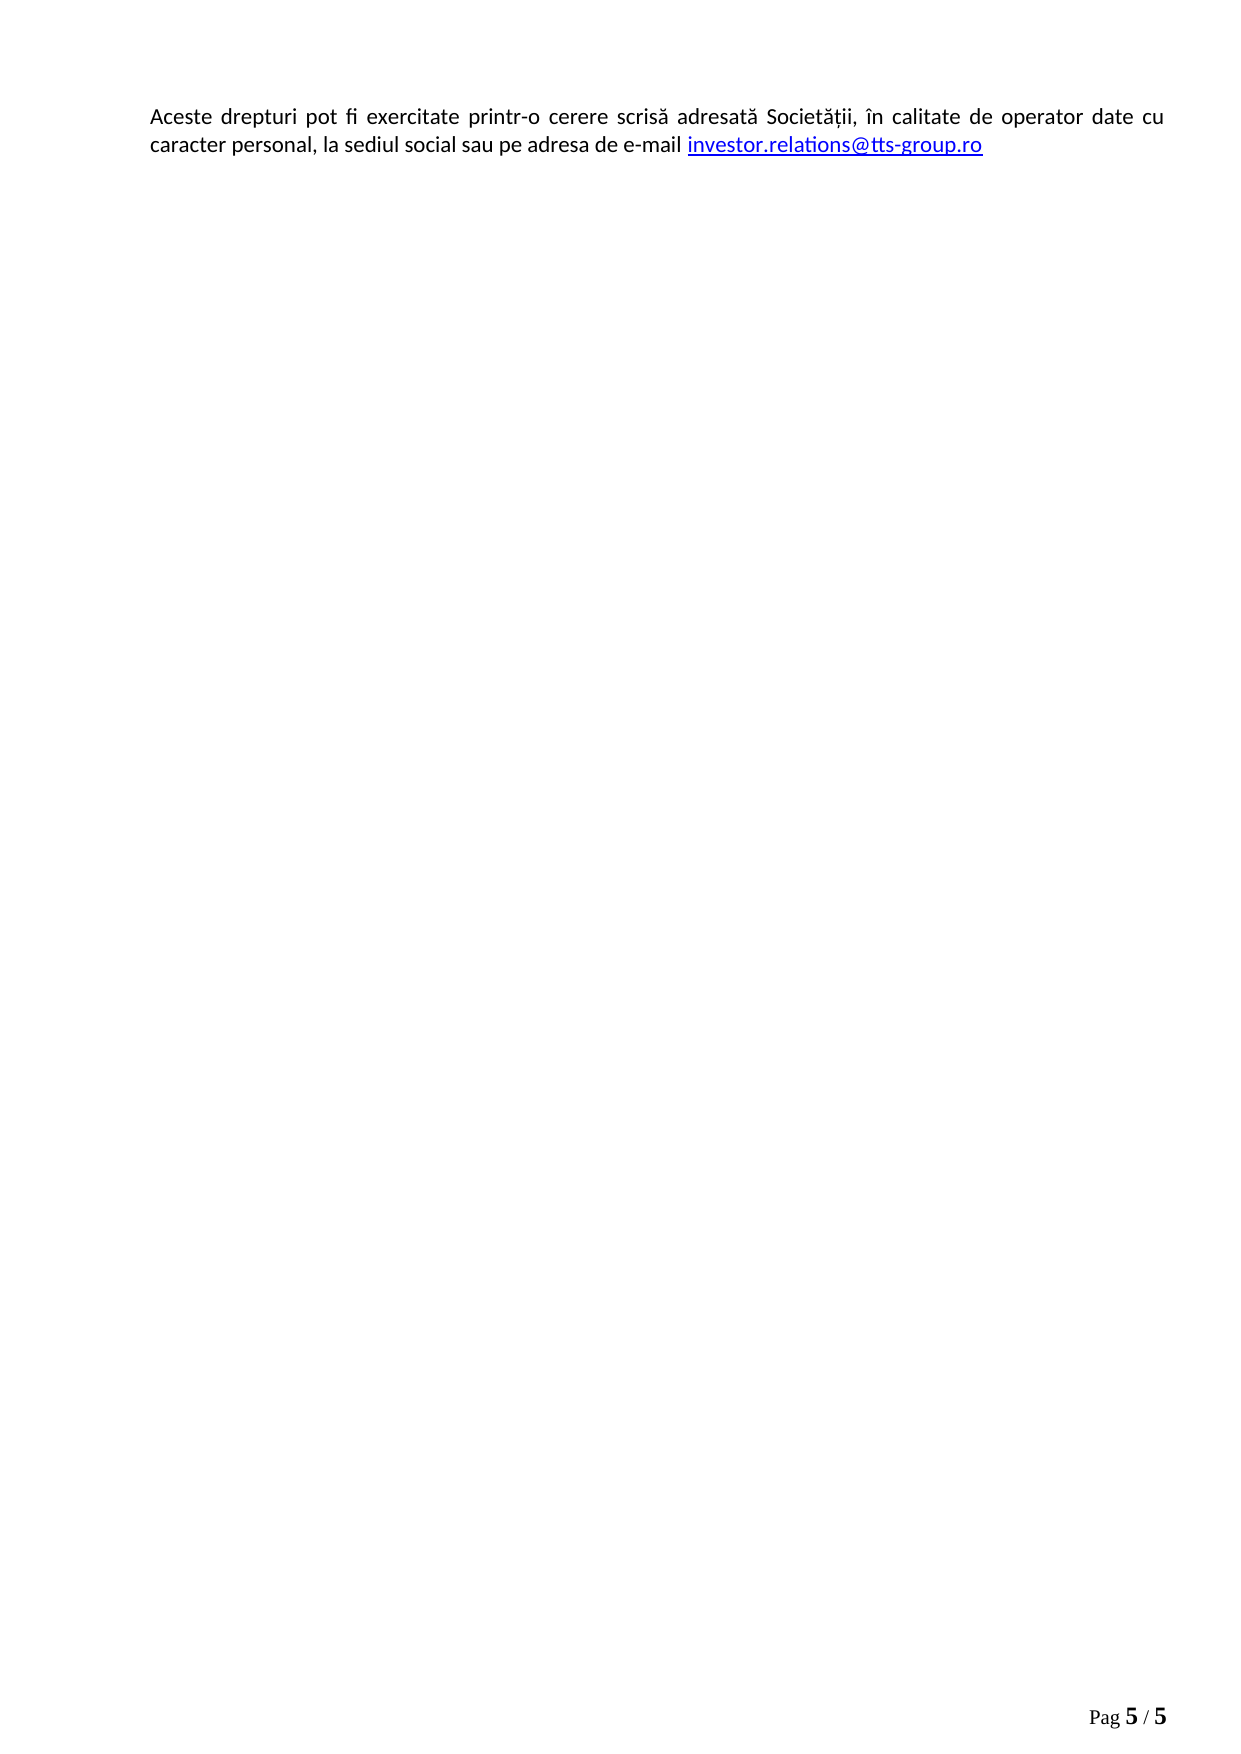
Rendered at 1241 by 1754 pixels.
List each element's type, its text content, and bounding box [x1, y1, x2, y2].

text Aceste drepturi pot fi exercitate printr-o cerere scrisă adresată Societății, în calitate de operator date cu caracter personal, la sediul social sau pe adresa de e-mail investor.relations@tts-group.ro [150, 102, 1167, 158]
